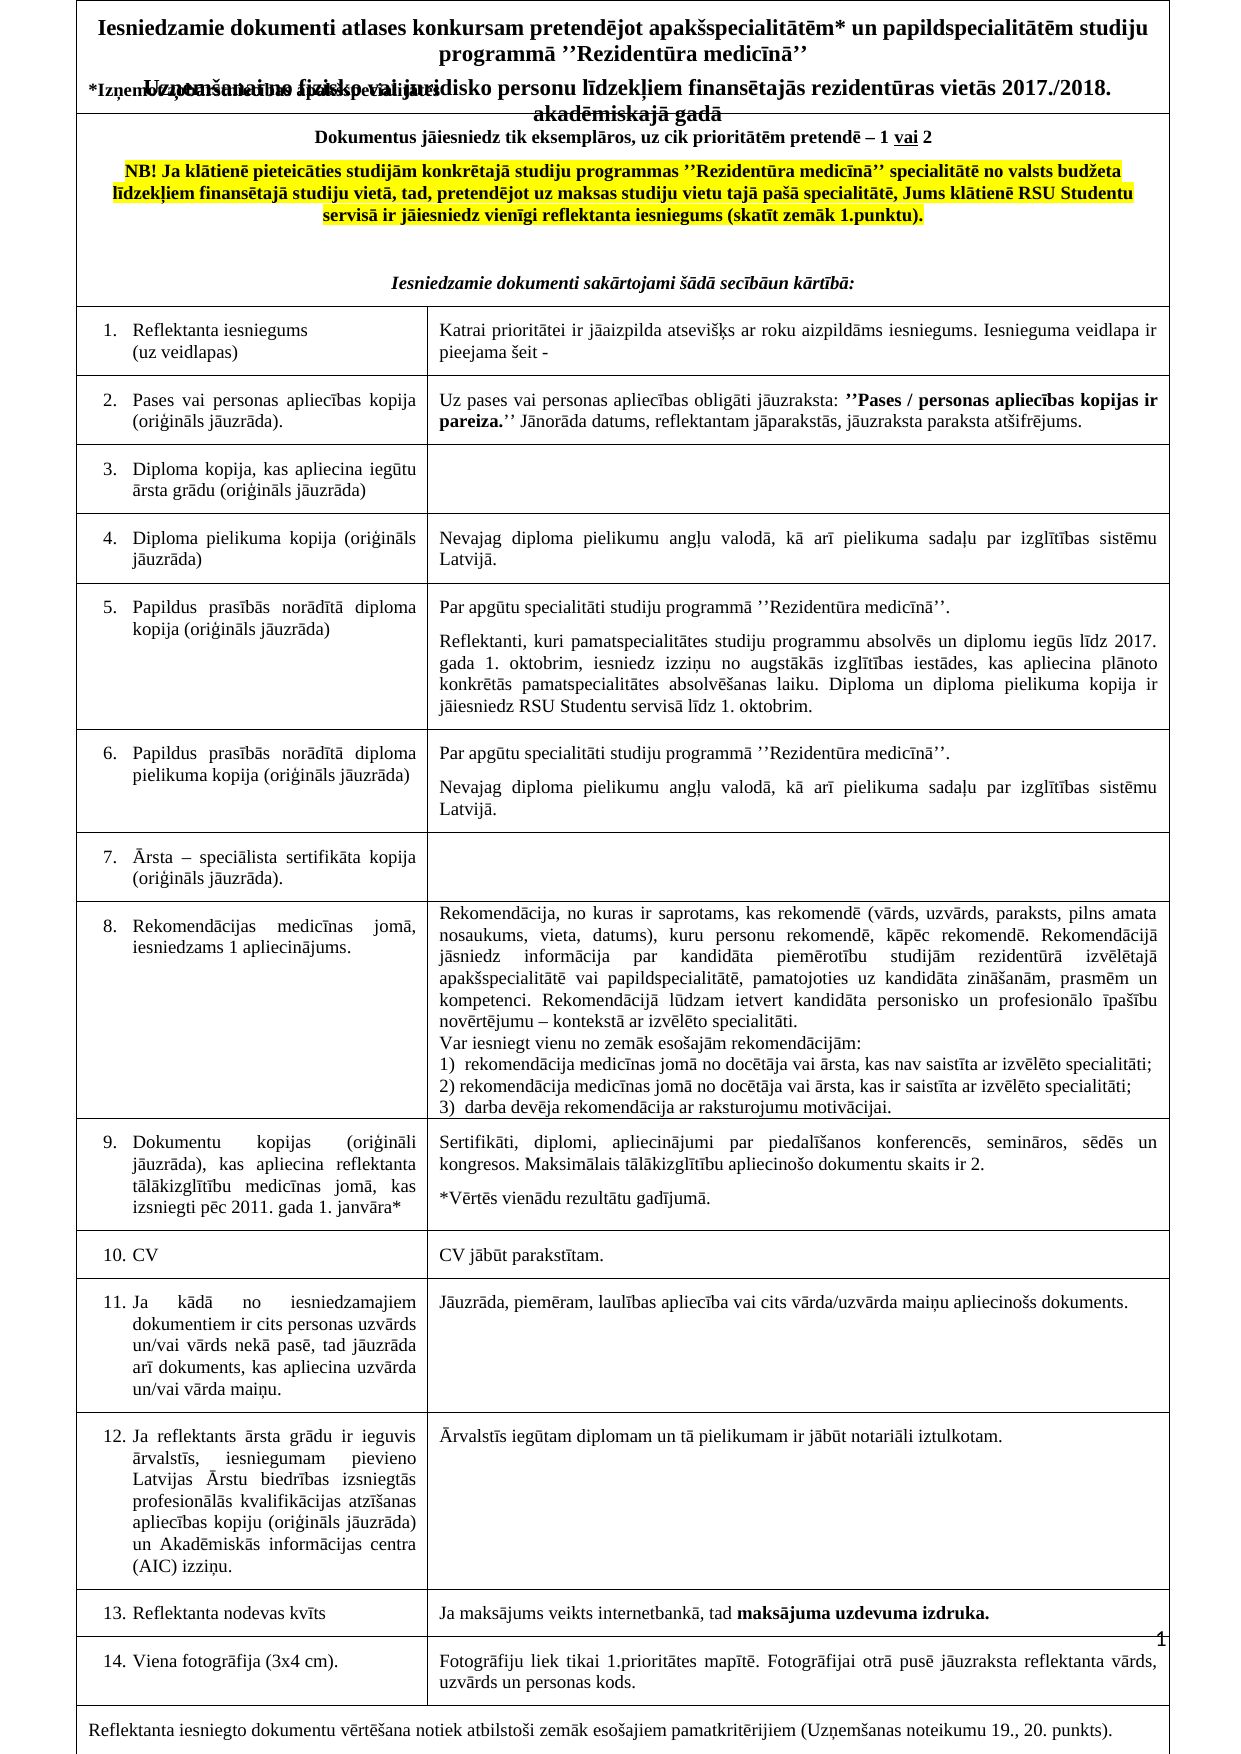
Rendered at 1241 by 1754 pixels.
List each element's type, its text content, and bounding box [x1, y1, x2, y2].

table_cell CV jābūt parakstītam. [428, 1231, 1169, 1278]
table_cell Nevajag diploma pielikumu angļu valodā, kā arī pielikuma sadaļu par izglītības sistēmu Latvijā. [428, 514, 1169, 582]
table_cell Ārsta – speciālista sertifikāta kopija (oriģināls jāuzrāda). [77, 833, 427, 901]
table_cell Ja maksājums veikts internetbankā, tad maksājuma uzdevuma izdruka. [428, 1590, 1169, 1636]
table_cell Reflektanta iesniegums (uz veidlapas) [77, 307, 427, 375]
table_cell Katrai prioritātei ir jāaizpilda atsevišķs ar roku aizpildāms iesniegums. Iesnieguma veidlapa ir pieejama šeit - [428, 307, 1169, 375]
table_cell [428, 833, 1169, 901]
table_cell Ja kādā no iesniedzamajiem dokumentiem ir cits personas uzvārds un/vai vārds nekā pasē, tad jāuzrāda arī dokuments, kas apliecina uzvārda un/vai vārda maiņu. [77, 1279, 427, 1412]
table_cell Pases vai personas apliecības kopija (oriģināls jāuzrāda). [77, 376, 427, 444]
table_header Iesniedzamie dokumenti atlases konkursam pretendējot apakšspecialitātēm* un papildspecialitātēm studiju programmā ’’Rezidentūra medicīnā’’ *Izņemot zobārstniecības apakšspecialitātes [77, 1, 1169, 113]
table_cell Viena fotogrāfija (3x4 cm). [77, 1637, 427, 1705]
table_cell Ja reflektants ārsta grādu ir ieguvis ārvalstīs, iesniegumam pievieno Latvijas Ārstu biedrības izsniegtās profesionālās kvalifikācijas atzīšanas apliecības kopiju (oriģināls jāuzrāda) un Akadēmiskās informācijas centra (AIC) izziņu. [77, 1413, 427, 1588]
table_cell Reflektanta nodevas kvīts [77, 1590, 427, 1636]
table_cell [428, 445, 1169, 513]
table_cell Papildus prasībās norādītā diploma kopija (oriģināls jāuzrāda) [77, 584, 427, 729]
table_cell Jāuzrāda, piemēram, laulības apliecība vai cits vārda/uzvārda maiņu apliecinošs dokuments. [428, 1279, 1169, 1412]
table_cell Dokumentus jāiesniedz tik eksemplāros, uz cik prioritātēm pretendē – 1 vai 2 NB! Ja klātienē pieteicāties studijām konkrētajā studiju programmas ’’Rezidentūra medicīnā’’ specialitātē no valsts budžeta līdzekļiem finansētajā studiju vietā, tad, pretendējot uz maksas studiju vietu tajā pašā specialitātē, Jums klātienē RSU Studentu servisā ir jāiesniedz vienīgi reflektanta iesniegums (skatīt zemāk 1.punktu). Iesniedzamie dokumenti sakārtojami šādā secībāun kārtībā: [77, 114, 1169, 306]
table_cell Fotogrāfiju liek tikai 1.prioritātes mapītē. Fotogrāfijai otrā pusē jāuzraksta reflektanta vārds, uzvārds un personas kods. [428, 1637, 1169, 1705]
table_cell Diploma kopija, kas apliecina iegūtu ārsta grādu (oriģināls jāuzrāda) [77, 445, 427, 513]
table_cell Par apgūtu specialitāti studiju programmā ’’Rezidentūra medicīnā’’. Reflektanti, kuri pamatspecialitātes studiju programmu absolvēs un diplomu iegūs līdz 2017. gada 1. oktobrim, iesniedz izziņu no augstākās izglītības iestādes, kas apliecina plānoto konkrētās pamatspecialitātes absolvēšanas laiku. Diploma un diploma pielikuma kopija ir jāiesniedz RSU Studentu servisā līdz 1. oktobrim. [428, 584, 1169, 729]
table_cell Sertifikāti, diplomi, apliecinājumi par piedalīšanos konferencēs, semināros, sēdēs un kongresos. Maksimālais tālākizglītību apliecinošo dokumentu skaits ir 2. *Vērtēs vienādu rezultātu gadījumā. [428, 1119, 1169, 1230]
table_cell Rekomendācija, no kuras ir saprotams, kas rekomendē (vārds, uzvārds, paraksts, pilns amata nosaukums, vieta, datums), kuru personu rekomendē, kāpēc rekomendē. Rekomendācijā jāsniedz informācija par kandidāta piemērotību studijām rezidentūrā izvēlētajā apakšspecialitātē vai papildspecialitātē, pamatojoties uz kandidāta zināšanām, prasmēm un kompetenci. Rekomendācijā lūdzam ietvert kandidāta personisko un profesionālo īpašību novērtējumu – kontekstā ar izvēlēto specialitāti. Var iesniegt vienu no zemāk esošajām rekomendācijām: 1) rekomendācija medicīnas jomā no docētāja vai ārsta, kas nav saistīta ar izvēlēto specialitāti; 2) rekomendācija medicīnas jomā no docētāja vai ārsta, kas ir saistīta ar izvēlēto specialitāti; 3) darba devēja rekomendācija ar raksturojumu motivācijai. [428, 902, 1169, 1118]
table_cell Uz pases vai personas apliecības obligāti jāuzraksta: ’’Pases / personas apliecības kopijas ir pareiza.’’ Jānorāda datums, reflektantam jāparakstās, jāuzraksta paraksta atšifrējums. [428, 376, 1169, 444]
table_cell CV [77, 1231, 427, 1278]
table_cell Par apgūtu specialitāti studiju programmā ’’Rezidentūra medicīnā’’. Nevajag diploma pielikumu angļu valodā, kā arī pielikuma sadaļu par izglītības sistēmu Latvijā. [428, 730, 1169, 832]
table_cell Papildus prasībās norādītā diploma pielikuma kopija (oriģināls jāuzrāda) [77, 730, 427, 832]
table_cell Ārvalstīs iegūtam diplomam un tā pielikumam ir jābūt notariāli iztulkotam. [428, 1413, 1169, 1588]
table_cell Rekomendācijas medicīnas jomā, iesniedzams 1 apliecinājums. [77, 902, 427, 1118]
table_cell Diploma pielikuma kopija (oriģināls jāuzrāda) [77, 514, 427, 582]
table_cell Dokumentu kopijas (oriģināli jāuzrāda), kas apliecina reflektanta tālākizglītību medicīnas jomā, kas izsniegti pēc 2011. gada 1. janvāra* [77, 1119, 427, 1230]
